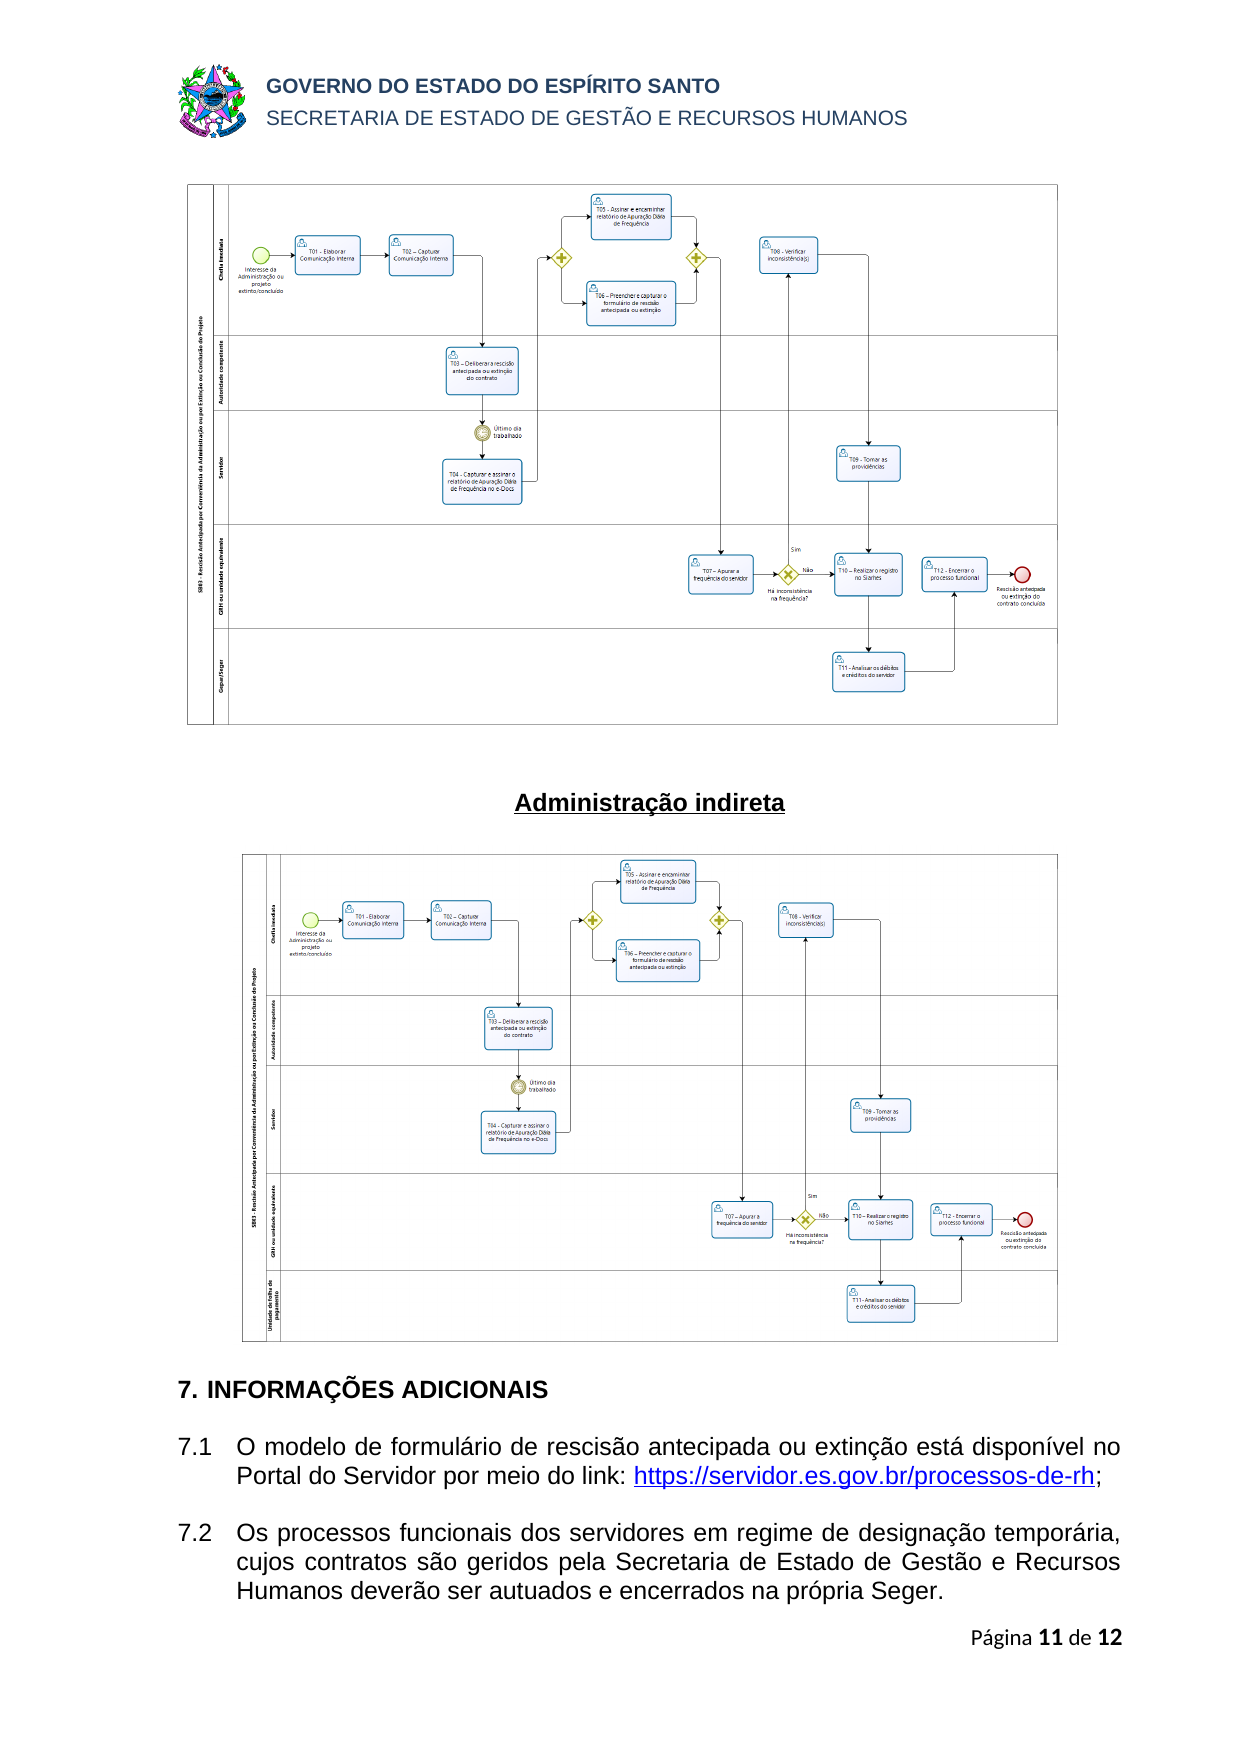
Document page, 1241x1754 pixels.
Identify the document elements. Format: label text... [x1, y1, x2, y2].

text Administração indireta [177, 787, 1122, 816]
list O modelo de formulário de rescisão antecipada ou extinção está disponível no Portal do Servidor por meio do link: https://servidor.es.gov.br/processos-de-rh; [177, 1432, 1122, 1490]
picture [177, 64, 247, 138]
list INFORMAÇÕES ADICIONAIS [177, 1375, 1122, 1403]
list Os processos funcionais dos servidores em regime de designação temporária, cujos contratos são geridos pela Secretaria de Estado de Gestão e Recursos Humanos deverão ser autuados e encerrados na própria Seger. [177, 1518, 1122, 1605]
picture [177, 174, 1067, 731]
picture [232, 845, 1067, 1346]
